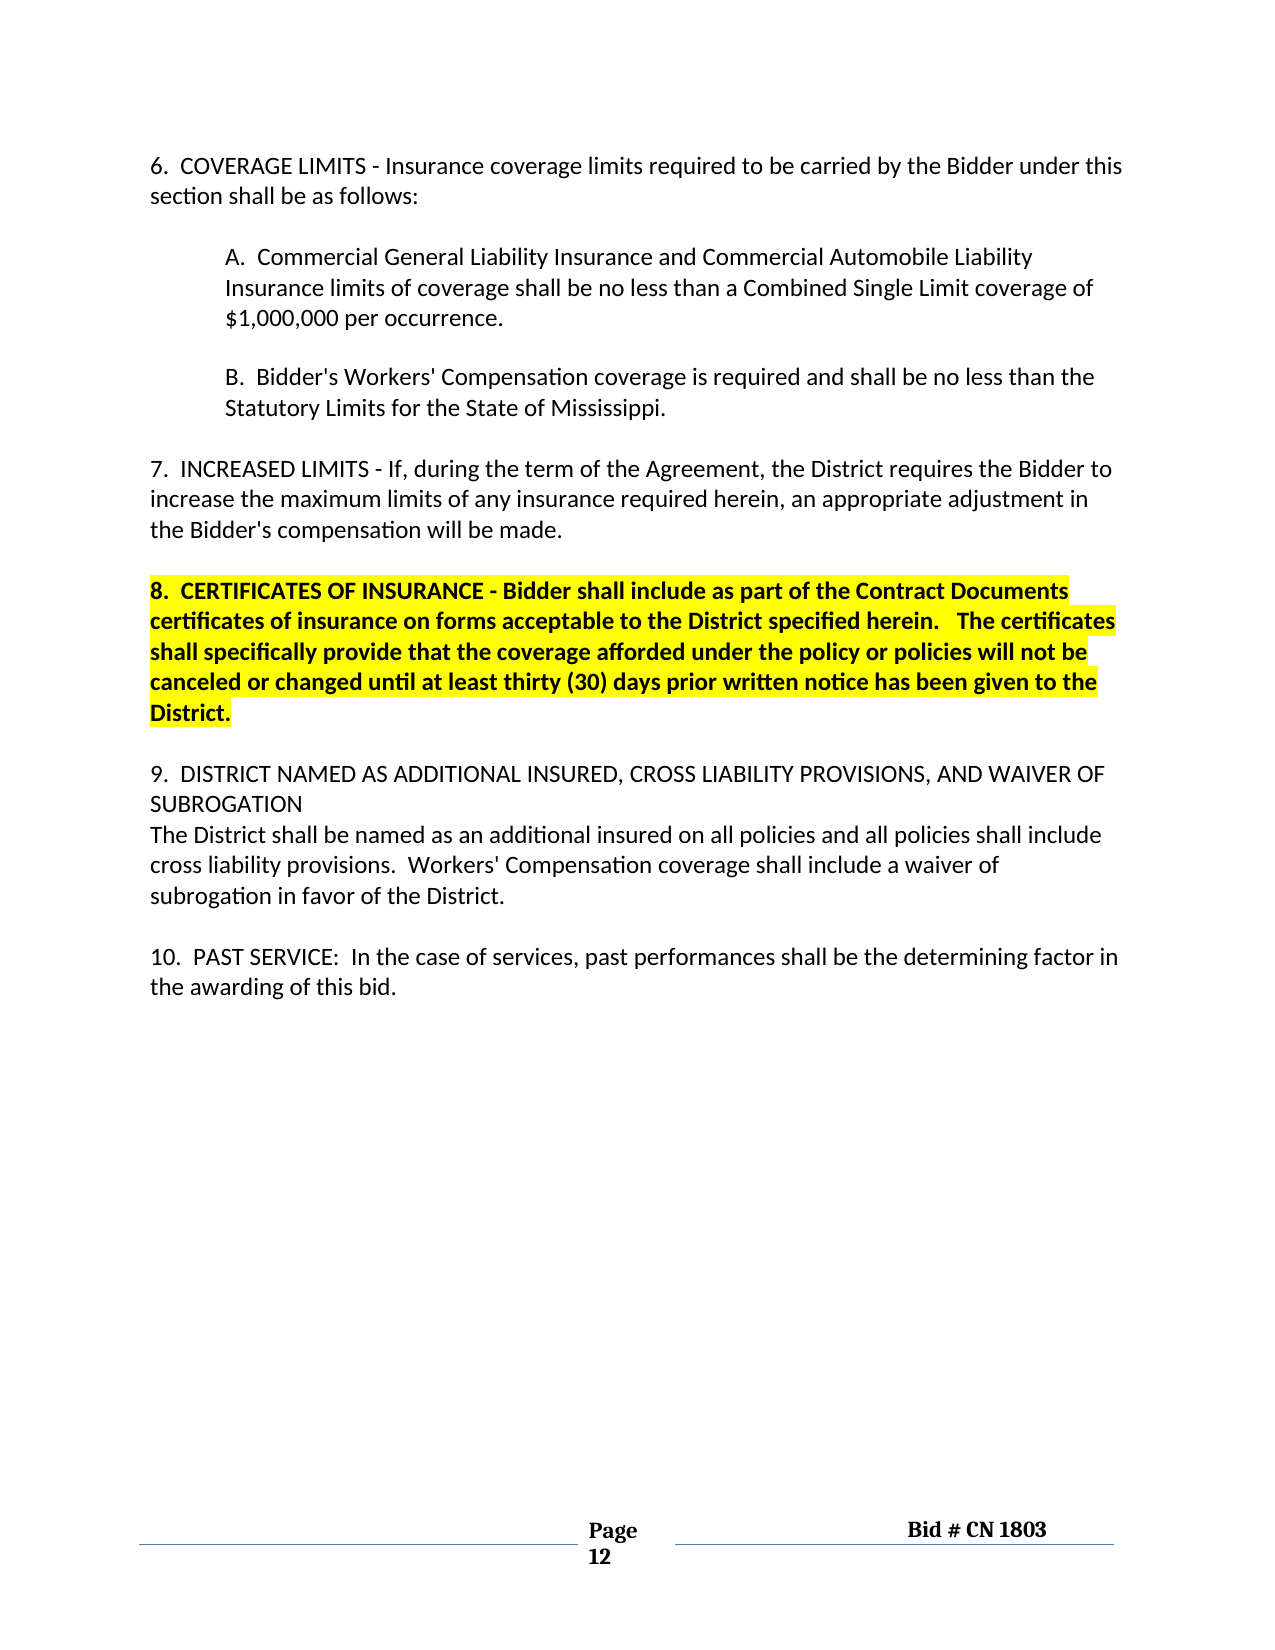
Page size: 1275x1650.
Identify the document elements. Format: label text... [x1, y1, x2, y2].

text The District shall be named as an additional insured on all policies and all policies shall include cross liability provisions. Workers' Compensation coverage shall include a waiver of subrogation in favor of the District. [150, 819, 1125, 911]
text 8. CERTIFICATES OF INSURANCE - Bidder shall include as part of the Contract Documents certificates of insurance on forms acceptable to the District specified herein. The certificates shall specifically provide that the coverage afforded under the policy or policies will not be canceled or changed until at least thirty (30) days prior written notice has been given to the District. [231, 575, 1125, 727]
text 6. COVERAGE LIMITS - Insurance coverage limits required to be carried by the Bidder under this section shall be as follows: [150, 150, 1125, 211]
text 10. PAST SERVICE: In the case of services, past performances shall be the determining factor in the awarding of this bid. [150, 941, 1125, 1002]
text 9. DISTRICT NAMED AS ADDITIONAL INSURED, CROSS LIABILITY PROVISIONS, AND WAIVER OF SUBROGATION [150, 758, 1125, 819]
text A. Commercial General Liability Insurance and Commercial Automobile Liability Insurance limits of coverage shall be no less than a Combined Single Limit coverage of $1,000,000 per occurrence. [225, 242, 1125, 361]
text 7. INCREASED LIMITS - If, during the term of the Agreement, the District requires the Bidder to increase the maximum limits of any insurance required herein, an appropriate adjustment in the Bidder's compensation will be made. [150, 453, 1125, 544]
text B. Bidder's Workers' Compensation coverage is required and shall be no less than the Statutory Limits for the State of Mississippi. [225, 361, 1125, 422]
